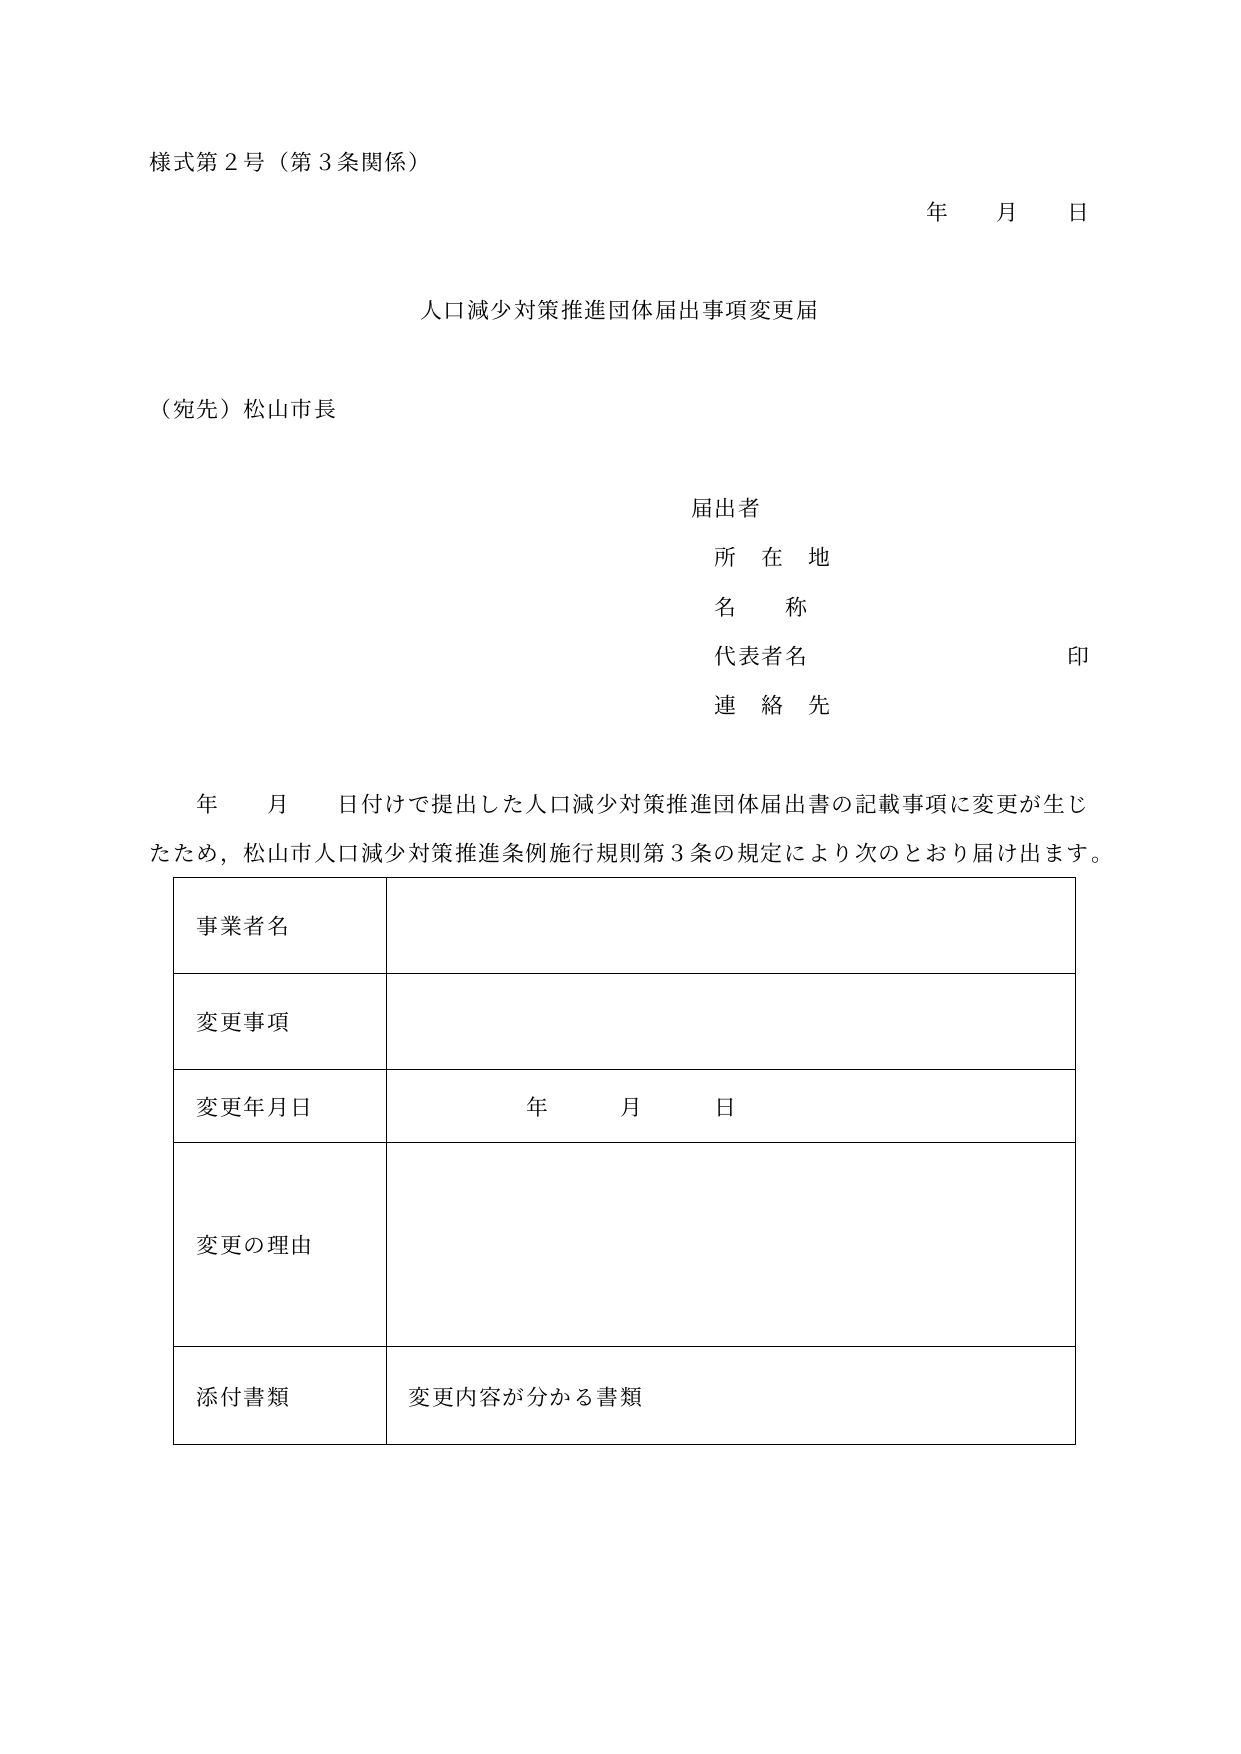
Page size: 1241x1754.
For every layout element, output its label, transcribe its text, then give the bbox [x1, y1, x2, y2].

text 年 月 日 [149, 186, 1091, 235]
text 人口減少対策推進団体届出事項変更届 [149, 284, 1091, 334]
text （宛先）松山市長 [149, 383, 1091, 433]
text 連 絡 先 [149, 679, 1096, 729]
text 名 称 [149, 581, 1091, 630]
table_cell [387, 1143, 1075, 1346]
table_cell [387, 974, 1075, 1069]
table_cell 年 月 日 [387, 1070, 1075, 1142]
table_header 事業者名 [174, 878, 386, 972]
table_cell 変更の理由 [174, 1143, 386, 1346]
text 届出者 [149, 482, 1091, 531]
table_cell 変更内容が分かる書類 [387, 1347, 1075, 1444]
text 代表者名 印 [149, 630, 1096, 679]
table_cell 添付書類 [174, 1347, 386, 1444]
text 所 在 地 [149, 531, 1091, 581]
table_cell 変更事項 [174, 974, 386, 1069]
text 年 月 日付けで提出した人口減少対策推進団体届出書の記載事項に変更が生じたため，松山市人口減少対策推進条例施行規則第３条の規定により次のとおり届け出ます。 [149, 778, 1096, 877]
table_header [387, 878, 1075, 972]
table_cell 変更年月日 [174, 1070, 386, 1142]
text 様式第２号（第３条関係） [149, 136, 1091, 186]
